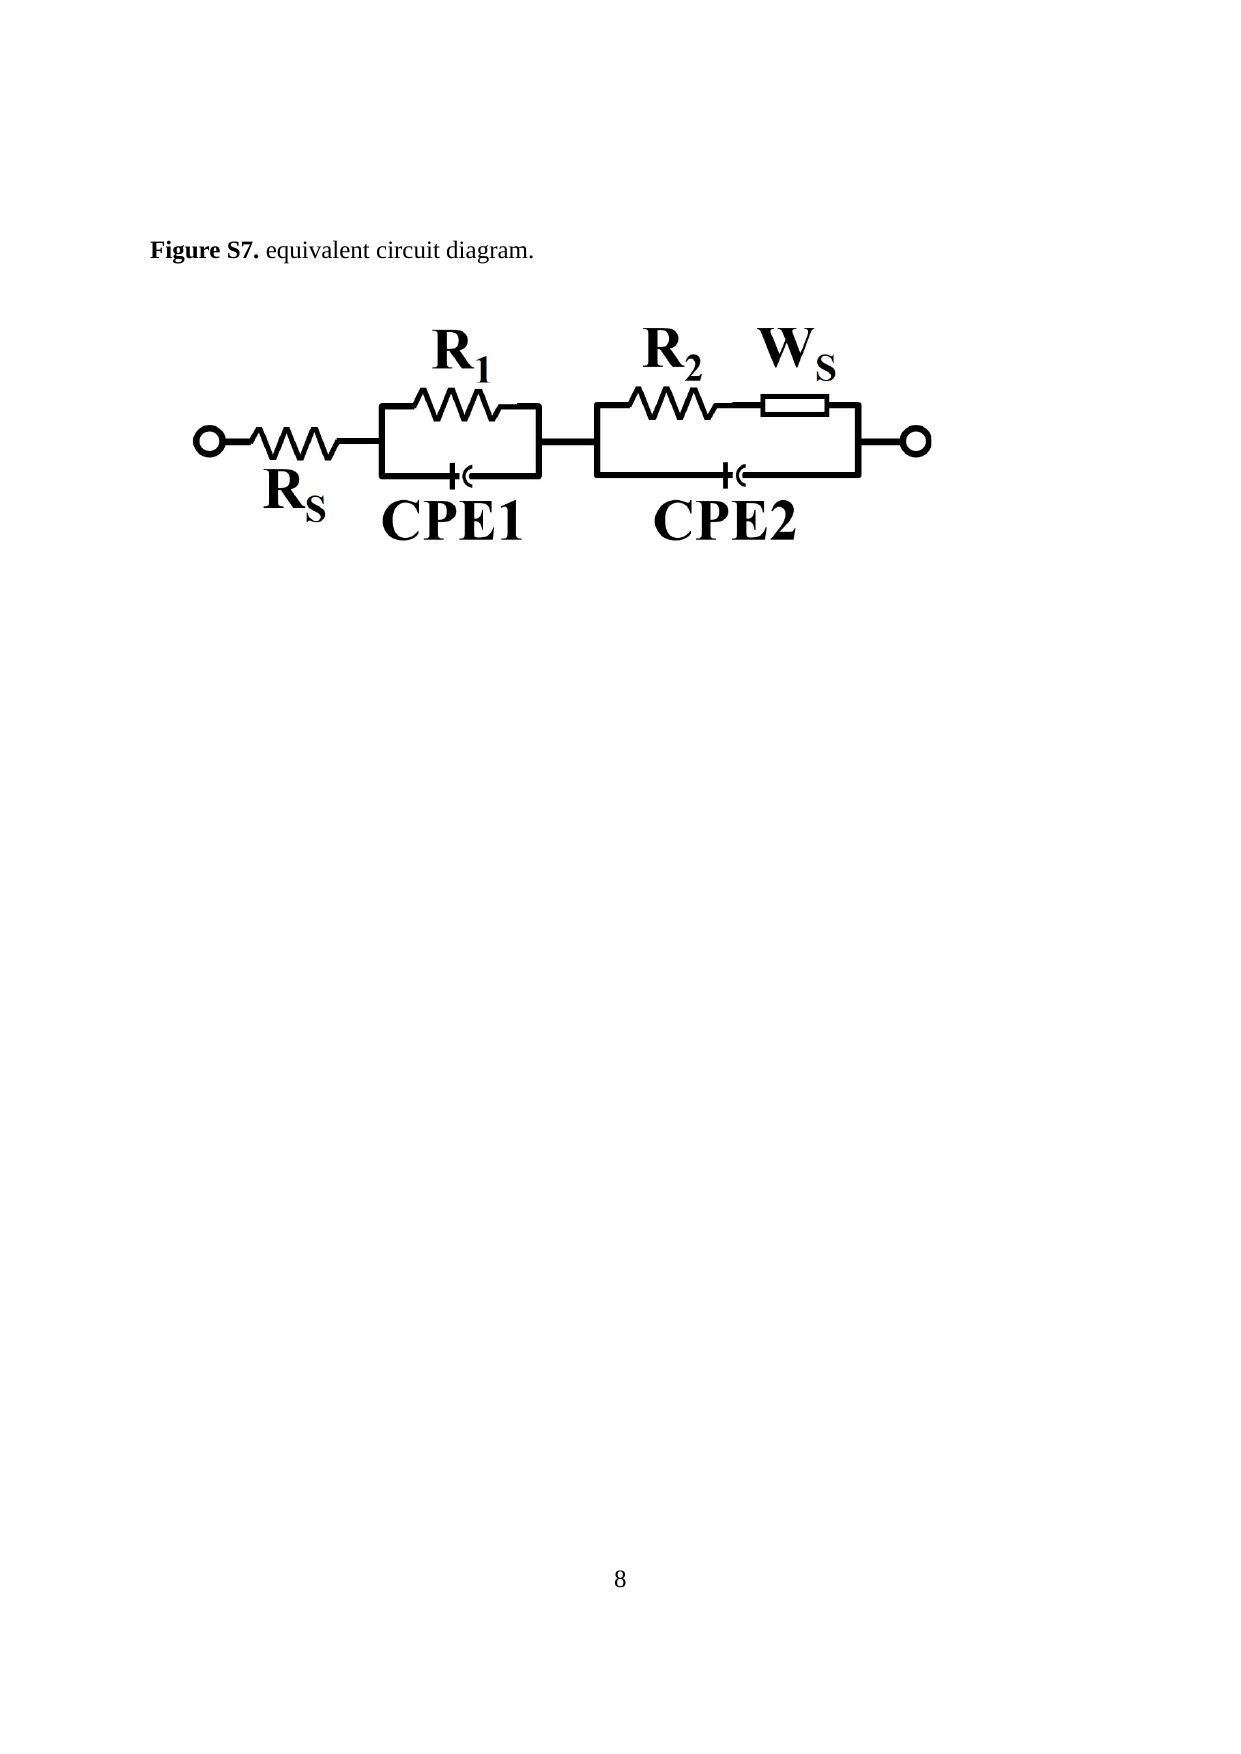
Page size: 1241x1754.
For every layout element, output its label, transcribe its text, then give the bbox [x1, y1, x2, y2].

text Figure S7. equivalent circuit diagram. [150, 235, 1090, 263]
picture [150, 292, 932, 588]
